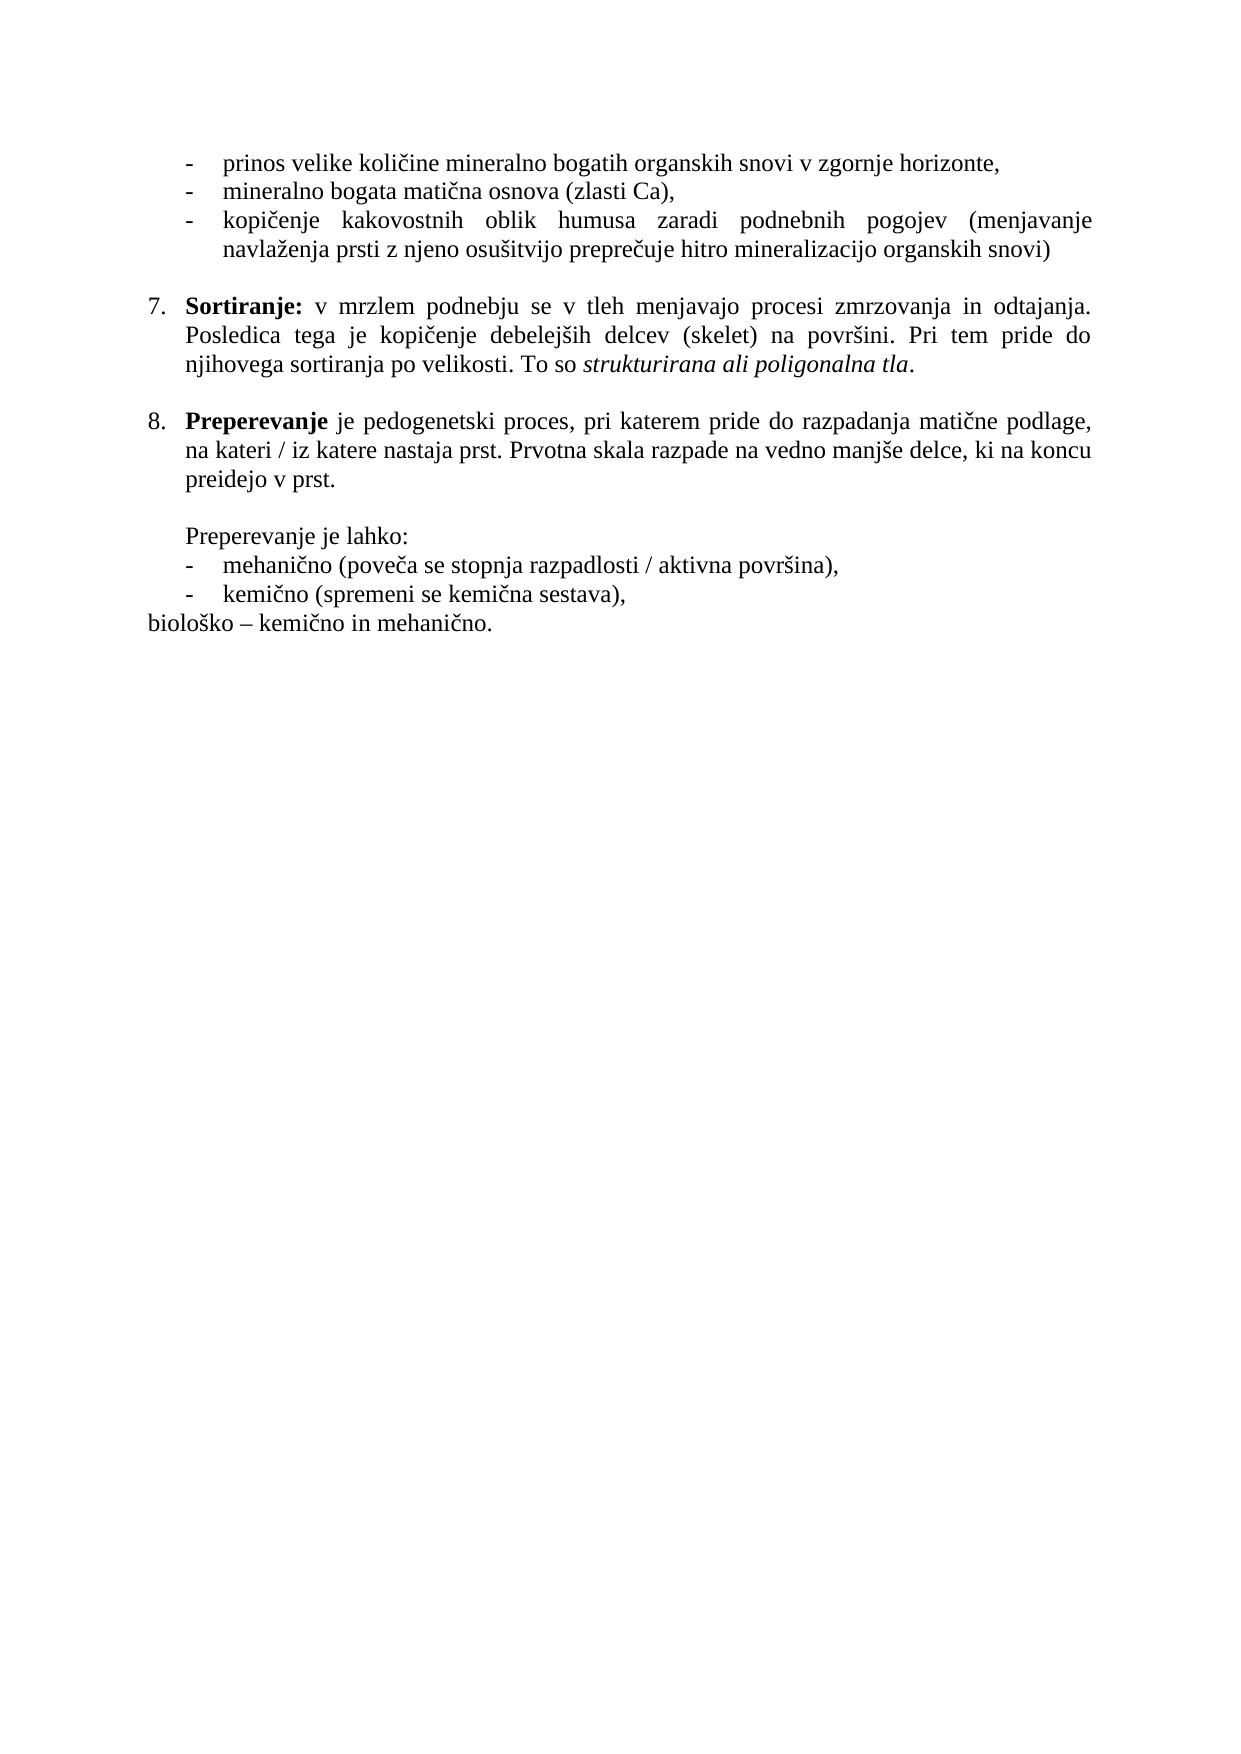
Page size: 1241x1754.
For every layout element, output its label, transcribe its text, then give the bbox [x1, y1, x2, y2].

list Sortiranje: v mrzlem podnebju se v tleh menjavajo procesi zmrzovanja in odtajanja. Posledica tega je kopičenje debelejših delcev (skelet) na površini. Pri tem pride do njihovega sortiranja po velikosti. To so strukturirana ali poligonalna tla. [148, 291, 1093, 378]
list mineralno bogata matična osnova (zlasti Ca), [185, 176, 1093, 205]
list kopičenje kakovostnih oblik humusa zaradi podnebnih pogojev (menjavanje navlaženja prsti z njeno osušitvijo preprečuje hitro mineralizacijo organskih snovi) [185, 205, 1093, 263]
list Preperevanje je pedogenetski proces, pri katerem pride do razpadanja matične podlage, na kateri / iz katere nastaja prst. Prvotna skala razpade na vedno manjše delce, ki na koncu preidejo v prst. [148, 406, 1093, 493]
list mehanično (poveča se stopnja razpadlosti / aktivna površina), [185, 550, 1093, 579]
text Preperevanje je lahko: [148, 521, 1093, 550]
text biološko – kemično in mehanično. [148, 608, 1093, 636]
list kemično (spremeni se kemična sestava), [185, 579, 1093, 608]
list prinos velike količine mineralno bogatih organskih snovi v zgornje horizonte, [185, 148, 1093, 176]
